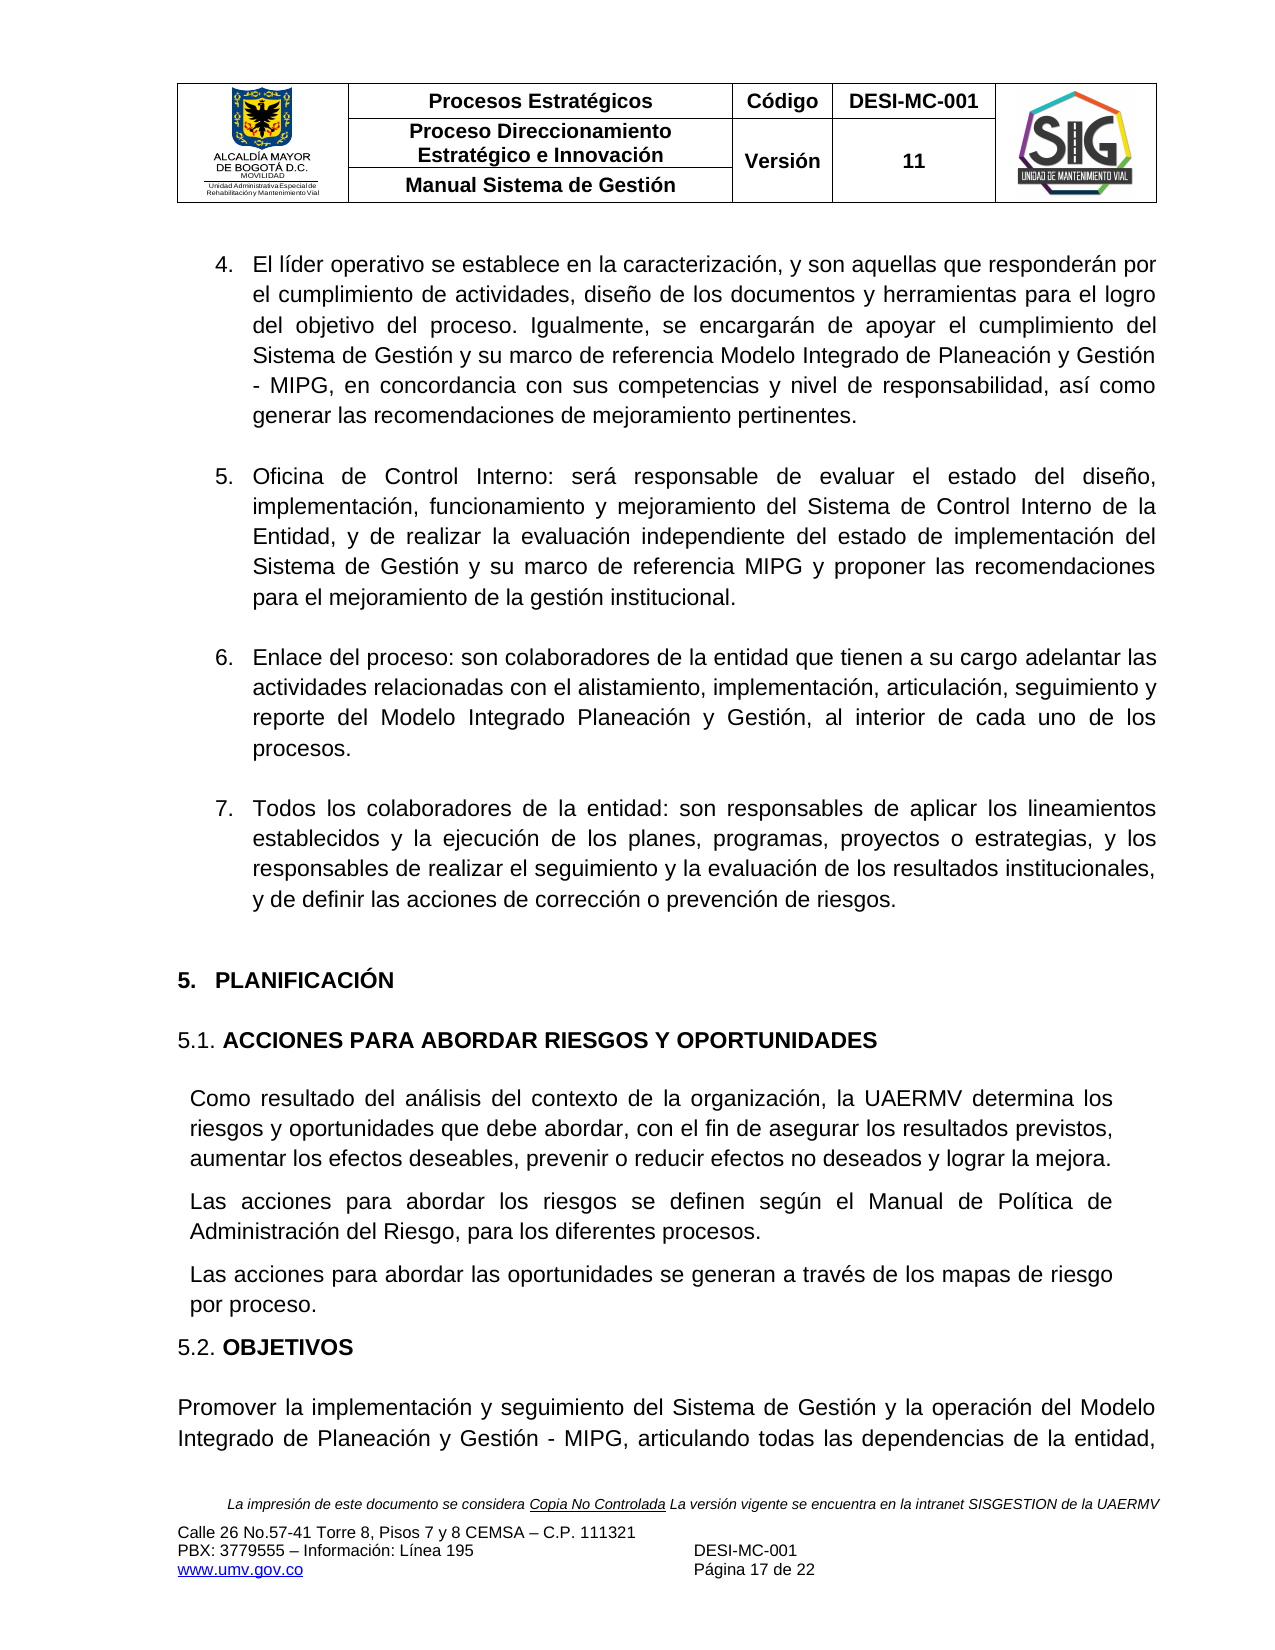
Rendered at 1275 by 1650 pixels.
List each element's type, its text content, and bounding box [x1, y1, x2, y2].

picture [1014, 87, 1138, 199]
text Como resultado del análisis del contexto de la organización, la UAERMV determina los riesgos y oportunidades que debe abordar, con el fin de asegurar los resultados previstos, aumentar los efectos deseables, prevenir o reducir efectos no deseados y lograr la mejora. [189, 1085, 1114, 1172]
list El líder operativo se establece en la caracterización, y son aquellas que responderán por el cumplimiento de actividades, diseño de los documentos y herramientas para el logro del objetivo del proceso. Igualmente, se encargarán de apoyar el cumplimiento del Sistema de Gestión y su marco de referencia Modelo Integrado de Planeación y Gestión - MIPG, en concordancia con sus competencias y nivel de responsabilidad, así como generar las recomendaciones de mejoramiento pertinentes. [215, 251, 1157, 429]
subtitle ACCIONES PARA ABORDAR RIESGOS Y OPORTUNIDADES [177, 1027, 1157, 1054]
subtitle OBJETIVOS [177, 1334, 1157, 1360]
list Todos los colaboradores de la entidad: son responsables de aplicar los lineamientos establecidos y la ejecución de los planes, programas, proyectos o estrategias, y los responsables de realizar el seguimiento y la evaluación de los resultados institucionales, y de definir las acciones de corrección o prevención de riesgos. [215, 795, 1157, 912]
subtitle PLANIFICACIÓN [177, 967, 1157, 993]
text Las acciones para abordar las oportunidades se generan a través de los mapas de riesgo por proceso. [189, 1261, 1114, 1318]
text Las acciones para abordar los riesgos se definen según el Manual de Política de Administración del Riesgo, para los diferentes procesos. [189, 1188, 1114, 1245]
list Enlace del proceso: son colaboradores de la entidad que tienen a su cargo adelantar las actividades relacionadas con el alistamiento, implementación, articulación, seguimiento y reporte del Modelo Integrado Planeación y Gestión, al interior de cada uno de los procesos. [215, 644, 1157, 761]
list Oficina de Control Interno: será responsable de evaluar el estado del diseño, implementación, funcionamiento y mejoramiento del Sistema de Control Interno de la Entidad, y de realizar la evaluación independiente del estado de implementación del Sistema de Gestión y su marco de referencia MIPG y proponer las recomendaciones para el mejoramiento de la gestión institucional. [215, 463, 1157, 610]
